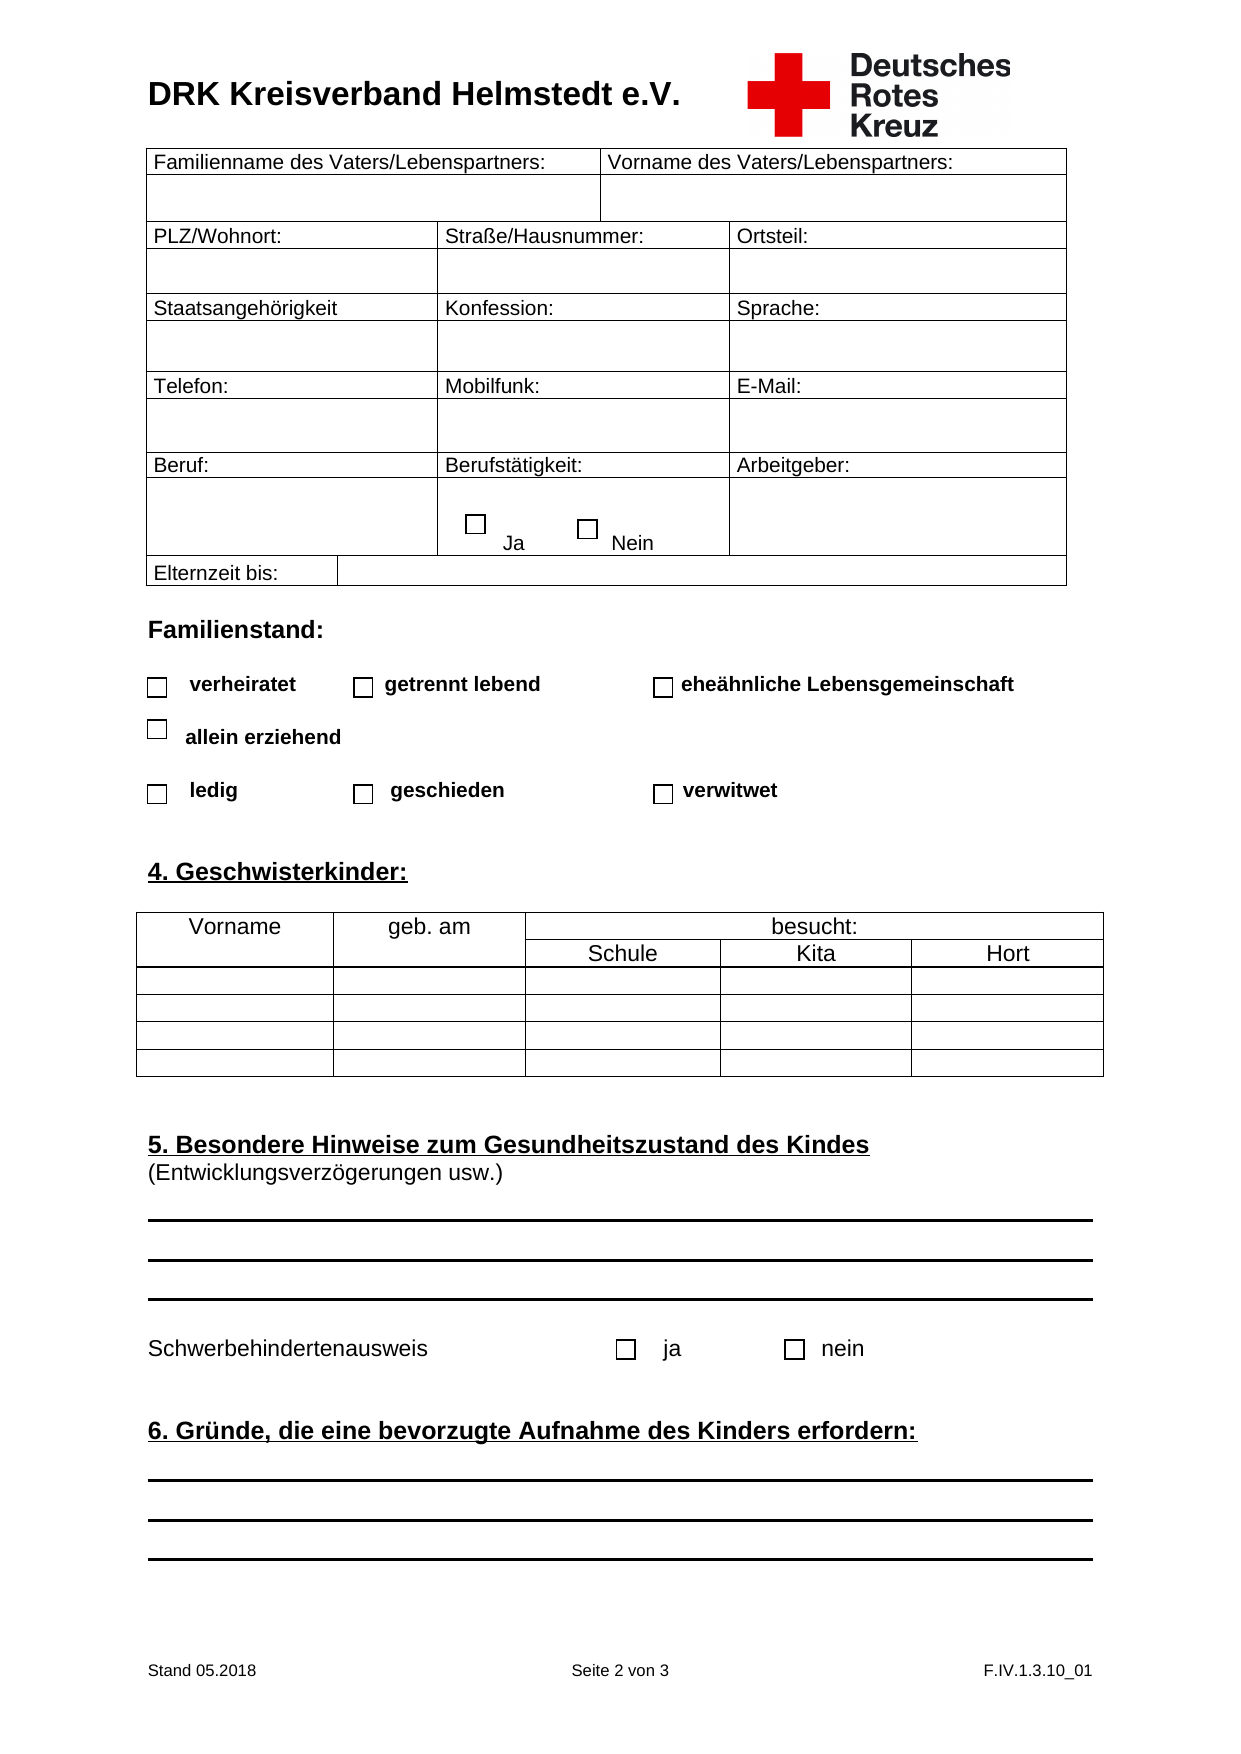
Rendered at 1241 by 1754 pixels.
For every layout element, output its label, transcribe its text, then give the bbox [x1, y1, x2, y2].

text verheiratet getrennt lebend eheähnliche Lebensgemeinschaft [148, 672, 1093, 696]
table_cell [147, 399, 437, 452]
table_cell [338, 556, 1066, 585]
table_cell [334, 995, 525, 1021]
table_cell PLZ/Wohnort: [147, 222, 437, 248]
table_cell [721, 1022, 911, 1049]
table_cell Ja Nein [438, 478, 729, 555]
table_cell [601, 175, 1066, 221]
table_cell [147, 249, 437, 293]
table_cell [137, 1022, 333, 1049]
table_cell [526, 1050, 720, 1076]
text Familienstand: [148, 614, 1093, 643]
table_cell [137, 995, 333, 1021]
table_cell [438, 321, 729, 371]
text allein erziehend [148, 725, 1093, 749]
table_header geb. am [334, 913, 525, 966]
table_cell [137, 1050, 333, 1076]
table_cell Schule [526, 940, 720, 966]
table_header Vorname [137, 913, 333, 966]
table_cell Berufstätigkeit: [438, 453, 729, 477]
table_cell Sprache: [730, 294, 1066, 319]
text 4. Geschwisterkinder: [148, 857, 1093, 885]
table_cell Straße/Hausnummer: [438, 222, 729, 248]
table_cell [730, 399, 1066, 452]
table_cell Mobilfunk: [438, 372, 729, 398]
table_cell Telefon: [147, 372, 437, 398]
table_cell [912, 968, 1103, 994]
table_cell [334, 968, 525, 994]
table_cell Beruf: [147, 453, 437, 477]
table_cell [912, 1022, 1103, 1049]
table_cell Staatsangehörigkeit [147, 294, 437, 319]
table_header Vorname des Vaters/Lebenspartners: [601, 149, 1066, 174]
table_cell [147, 175, 600, 221]
table_cell [912, 995, 1103, 1021]
text 5. Besondere Hinweise zum Gesundheitszustand des Kindes [148, 1130, 1093, 1158]
table_cell [721, 968, 911, 994]
table_cell [147, 478, 437, 555]
table_cell [721, 995, 911, 1021]
table_cell [912, 1050, 1103, 1076]
table_cell [721, 1050, 911, 1076]
text (Entwicklungsverzögerungen usw.) [148, 1158, 1093, 1185]
table_cell [438, 249, 729, 293]
table_cell [334, 1050, 525, 1076]
picture [747, 53, 1010, 137]
table_cell [730, 478, 1066, 555]
table_cell Elternzeit bis: [147, 556, 337, 585]
text 6. Gründe, die eine bevorzugte Aufnahme des Kinders erfordern: [148, 1416, 1093, 1445]
table_cell [526, 1022, 720, 1049]
table_cell Kita [721, 940, 911, 966]
table_cell [334, 1022, 525, 1049]
table_cell [730, 321, 1066, 371]
table_cell [526, 968, 720, 994]
table_cell Hort [912, 940, 1103, 966]
table_header Familienname des Vaters/Lebenspartners: [147, 149, 600, 174]
table_cell [438, 399, 729, 452]
text ledig geschieden verwitwet [148, 777, 1093, 801]
table_cell [730, 249, 1066, 293]
table_cell Konfession: [438, 294, 729, 319]
table_header besucht: [526, 913, 1103, 939]
table_cell Arbeitgeber: [730, 453, 1066, 477]
table_cell Ortsteil: [730, 222, 1066, 248]
table_cell [147, 321, 437, 371]
table_cell [526, 995, 720, 1021]
text Schwerbehindertenausweis ja nein [148, 1335, 1093, 1361]
table_cell E-Mail: [730, 372, 1066, 398]
table_cell [137, 968, 333, 994]
